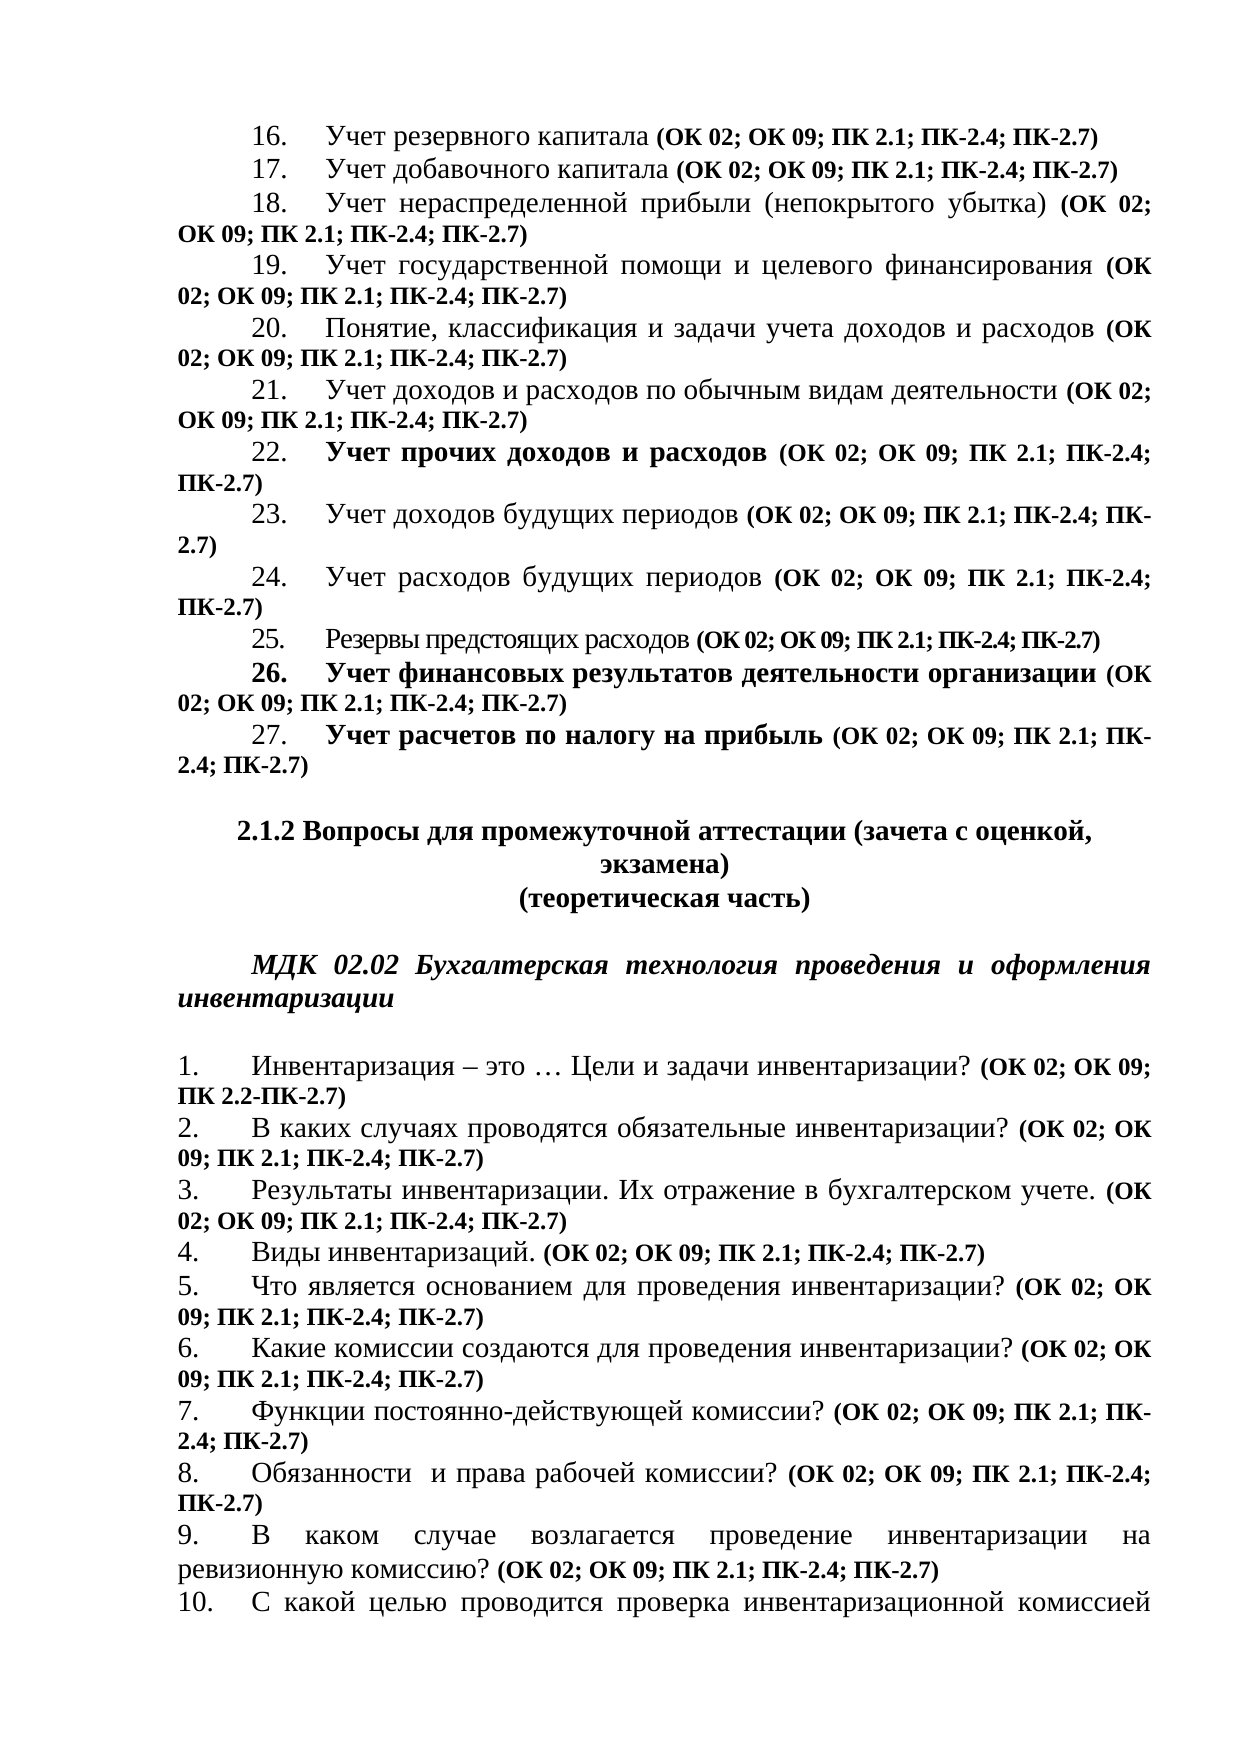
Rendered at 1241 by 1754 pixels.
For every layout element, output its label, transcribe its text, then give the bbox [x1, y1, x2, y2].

list Инвентаризация – это … Цели и задачи инвентаризации? (ОК 02; ОК 09; ПК 2.2-ПК-2.7) [177, 1048, 1152, 1110]
list Резервы предстоящих расходов (ОК 02; ОК 09; ПК 2.1; ПК-2.4; ПК-2.7) [177, 621, 1152, 655]
list Учет доходов и расходов по обычным видам деятельности (ОК 02; ОК 09; ПК 2.1; ПК-2.4; ПК-2.7) [177, 372, 1152, 434]
text МДК 02.02 Бухгалтерская технология проведения и оформления инвентаризации [177, 947, 1152, 1014]
list Учет доходов будущих периодов (ОК 02; ОК 09; ПК 2.1; ПК-2.4; ПК-2.7) [177, 497, 1152, 559]
text 2.1.2 Вопросы для промежуточной аттестации (зачета с оценкой, экзамена) [177, 813, 1152, 880]
list Учет прочих доходов и расходов (ОК 02; ОК 09; ПК 2.1; ПК-2.4; ПК-2.7) [177, 434, 1152, 497]
list Какие комиссии создаются для проведения инвентаризации? (ОК 02; ОК 09; ПК 2.1; ПК-2.4; ПК-2.7) [177, 1330, 1152, 1393]
list В каком случае возлагается проведение инвентаризации на ревизионную комиссию? (ОК 02; ОК 09; ПК 2.1; ПК-2.4; ПК-2.7) [177, 1517, 1152, 1584]
list Результаты инвентаризации. Их отражение в бухгалтерском учете. (ОК 02; ОК 09; ПК 2.1; ПК-2.4; ПК-2.7) [177, 1172, 1152, 1234]
list Что является основанием для проведения инвентаризации? (ОК 02; ОК 09; ПК 2.1; ПК-2.4; ПК-2.7) [177, 1268, 1152, 1330]
list Понятие, классификация и задачи учета доходов и расходов (ОК 02; ОК 09; ПК 2.1; ПК-2.4; ПК-2.7) [177, 310, 1152, 372]
list Учет резервного капитала (ОК 02; ОК 09; ПК 2.1; ПК-2.4; ПК-2.7) [177, 118, 1152, 152]
list Учет финансовых результатов деятельности организации (ОК 02; ОК 09; ПК 2.1; ПК-2.4; ПК-2.7) [177, 655, 1152, 717]
list Учет государственной помощи и целевого финансирования (ОК 02; ОК 09; ПК 2.1; ПК-2.4; ПК-2.7) [177, 247, 1152, 310]
list Функции постоянно-действующей комиссии? (ОК 02; ОК 09; ПК 2.1; ПК-2.4; ПК-2.7) [177, 1393, 1152, 1455]
list Учет расходов будущих периодов (ОК 02; ОК 09; ПК 2.1; ПК-2.4; ПК-2.7) [177, 559, 1152, 621]
list Учет нераспределенной прибыли (непокрытого убытка) (ОК 02; ОК 09; ПК 2.1; ПК-2.4; ПК-2.7) [177, 185, 1152, 247]
list В каких случаях проводятся обязательные инвентаризации? (ОК 02; ОК 09; ПК 2.1; ПК-2.4; ПК-2.7) [177, 1110, 1152, 1172]
list Учет добавочного капитала (ОК 02; ОК 09; ПК 2.1; ПК-2.4; ПК-2.7) [177, 152, 1152, 185]
list Обязанности и права рабочей комиссии? (ОК 02; ОК 09; ПК 2.1; ПК-2.4; ПК-2.7) [177, 1455, 1152, 1517]
text (теоретическая часть) [177, 880, 1152, 913]
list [177, 1584, 1152, 1618]
list Учет расчетов по налогу на прибыль (ОК 02; ОК 09; ПК 2.1; ПК-2.4; ПК-2.7) [177, 717, 1152, 779]
list Виды инвентаризаций. (ОК 02; ОК 09; ПК 2.1; ПК-2.4; ПК-2.7) [177, 1234, 1152, 1268]
